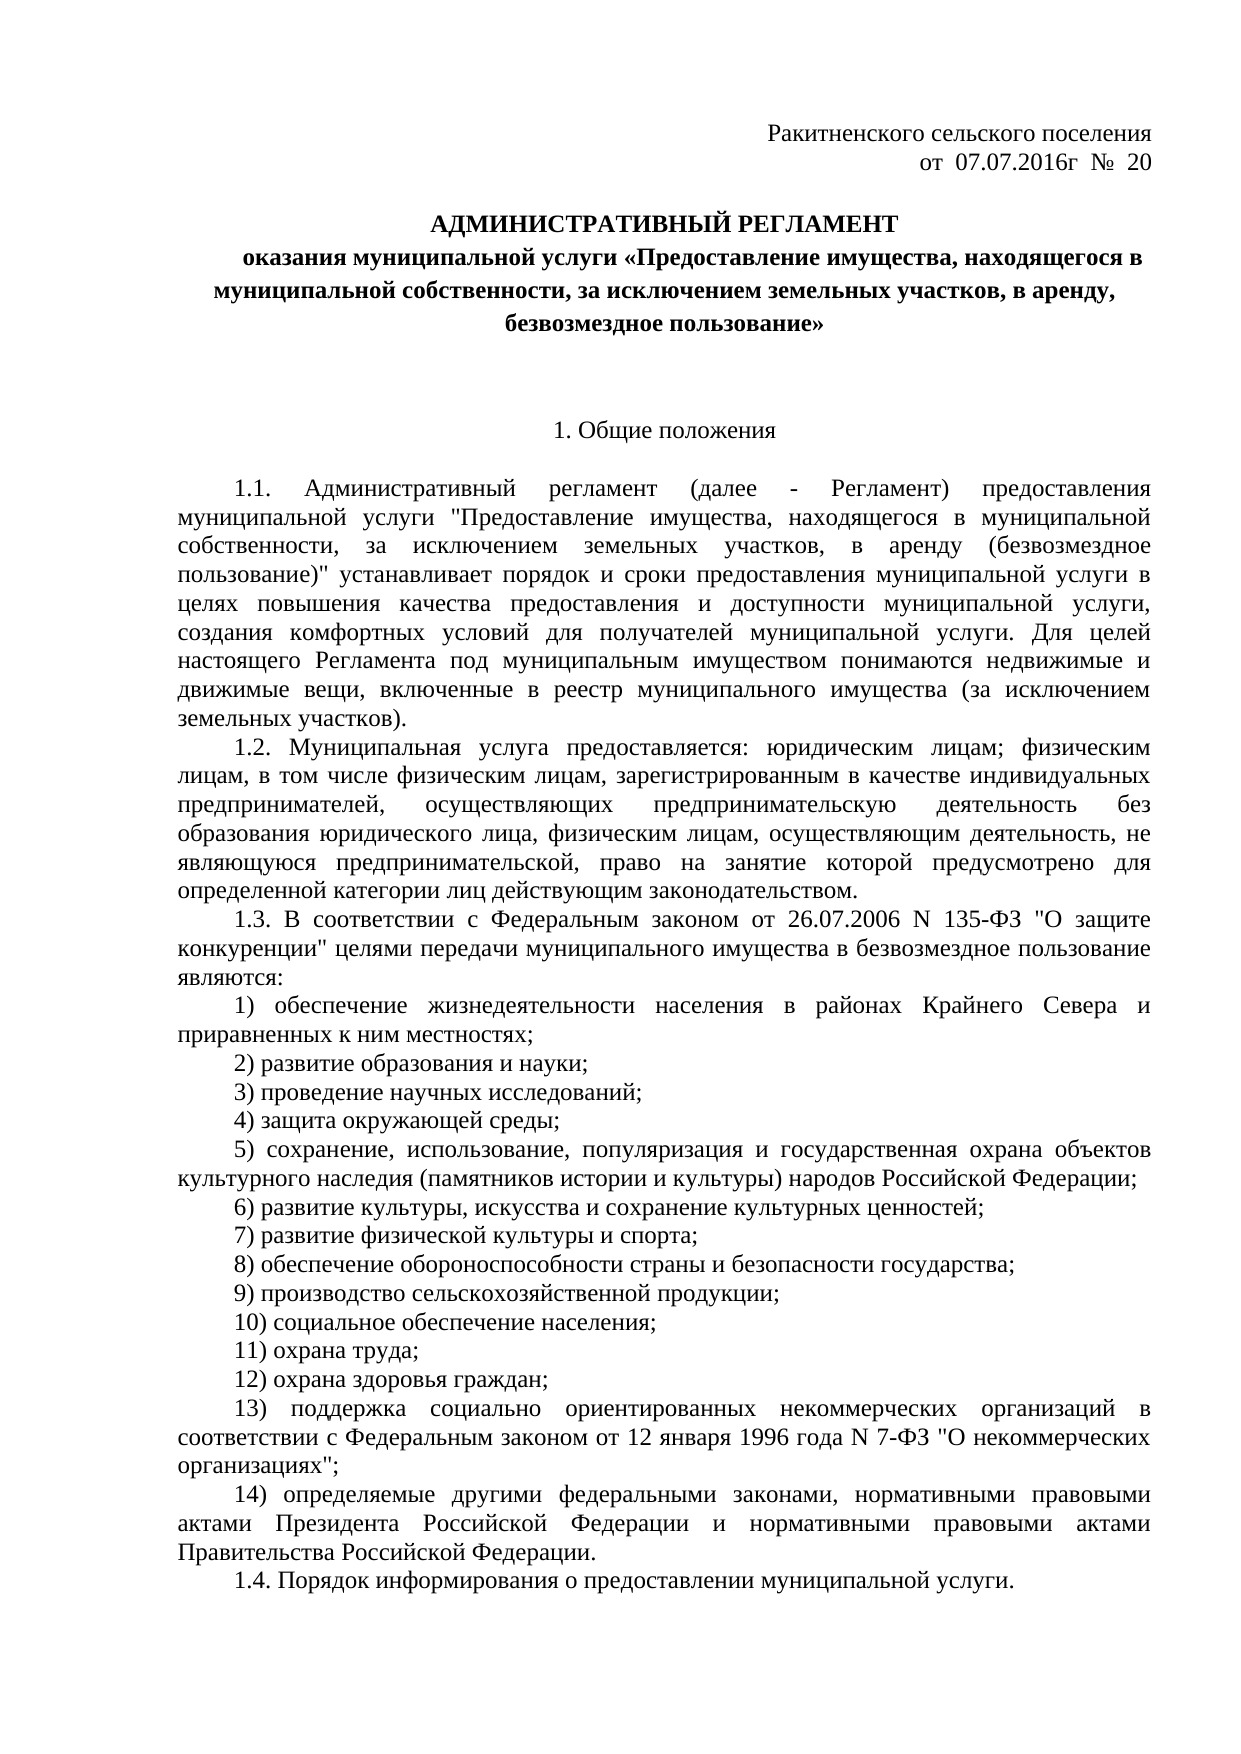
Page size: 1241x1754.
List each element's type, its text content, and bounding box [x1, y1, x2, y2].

text 14) определяемые другими федеральными законами, нормативными правовыми актами Президента Российской Федерации и нормативными правовыми актами Правительства Российской Федерации. [177, 1479, 1152, 1565]
text 12) охрана здоровья граждан; [177, 1364, 1152, 1393]
text 1.4. Порядок информирования о предоставлении муниципальной услуги. [177, 1565, 1152, 1594]
text 1) обеспечение жизнедеятельности населения в районах Крайнего Севера и приравненных к ним местностях; [177, 990, 1152, 1048]
text 1. Общие положения [177, 415, 1152, 444]
text 1.3. В соответствии с Федеральным законом от 26.07.2006 N 135-ФЗ "О защите конкуренции" целями передачи муниципального имущества в безвозмездное пользование являются: [177, 904, 1152, 990]
text 5) сохранение, использование, популяризация и государственная охрана объектов культурного наследия (памятников истории и культуры) народов Российской Федерации; [177, 1134, 1152, 1192]
text 10) социальное обеспечение населения; [177, 1307, 1152, 1335]
text 1.1. Административный регламент (далее - Регламент) предоставления муниципальной услуги "Предоставление имущества, находящегося в муниципальной собственности, за исключением земельных участков, в аренду (безвозмездное пользование)" устанавливает порядок и сроки предоставления муниципальной услуги в целях повышения качества предоставления и доступности муниципальной услуги, создания комфортных условий для получателей муниципальной услуги. Для целей настоящего Регламента под муниципальным имуществом понимаются недвижимые и движимые вещи, включенные в реестр муниципального имущества (за исключением земельных участков). [177, 473, 1152, 732]
text 7) развитие физической культуры и спорта; [177, 1220, 1152, 1249]
text от 07.07.2016г № 20 [177, 147, 1152, 176]
text 9) производство сельскохозяйственной продукции; [177, 1278, 1152, 1307]
text 11) охрана труда; [177, 1335, 1152, 1364]
text 13) поддержка социально ориентированных некоммерческих организаций в соответствии с Федеральным законом от 12 января 1996 года N 7-ФЗ "О некоммерческих организациях"; [177, 1393, 1152, 1479]
text 3) проведение научных исследований; [177, 1077, 1152, 1105]
text 1.2. Муниципальная услуга предоставляется: юридическим лицам; физическим лицам, в том числе физическим лицам, зарегистрированным в качестве индивидуальных предпринимателей, осуществляющих предпринимательскую деятельность без образования юридического лица, физическим лицам, осуществляющим деятельность, не являющуюся предпринимательской, право на занятие которой предусмотрено для определенной категории лиц действующим законодательством. [177, 732, 1152, 904]
text 2) развитие образования и науки; [177, 1048, 1152, 1077]
text Ракитненского сельского поселения [177, 118, 1152, 147]
text оказания муниципальной услуги «Предоставление имущества, находящегося в муниципальной собственности, за исключением земельных участков, в аренду, безвозмездное пользование» [177, 242, 1152, 336]
text 6) развитие культуры, искусства и сохранение культурных ценностей; [177, 1192, 1152, 1220]
text 4) защита окружающей среды; [177, 1105, 1152, 1134]
text 8) обеспечение обороноспособности страны и безопасности государства; [177, 1249, 1152, 1278]
text АДМИНИСТРАТИВНЫЙ РЕГЛАМЕНТ [177, 209, 1152, 237]
